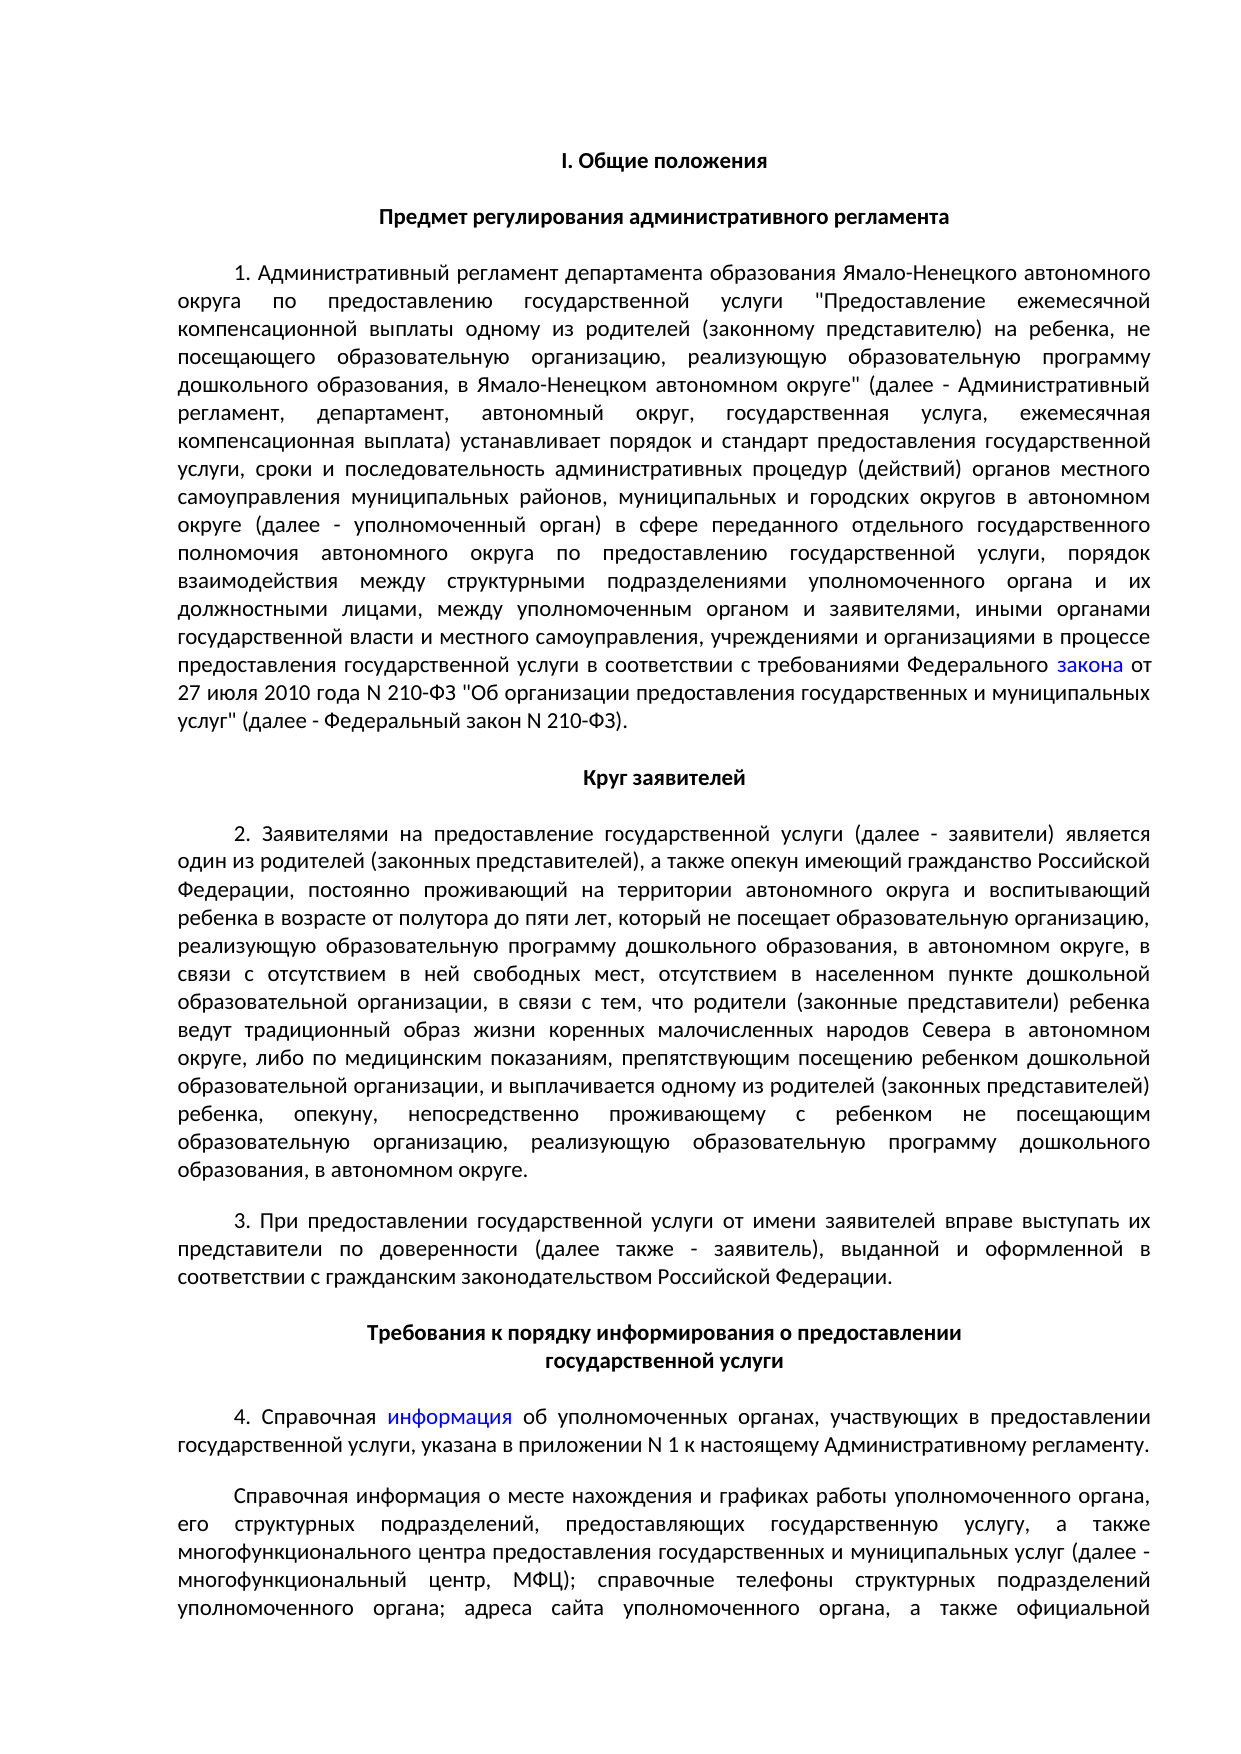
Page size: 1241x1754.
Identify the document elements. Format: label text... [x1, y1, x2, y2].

text 3. При предоставлении государственной услуги от имени заявителей вправе выступать их представители по доверенности (далее также - заявитель), выданной и оформленной в соответствии с гражданским законодательством Российской Федерации. [177, 1206, 1152, 1290]
text 2. Заявителями на предоставление государственной услуги (далее - заявители) является один из родителей (законных представителей), а также опекун имеющий гражданство Российской Федерации, постоянно проживающий на территории автономного округа и воспитывающий ребенка в возрасте от полутора до пяти лет, который не посещает образовательную организацию, реализующую образовательную программу дошкольного образования, в автономном округе, в связи с отсутствием в ней свободных мест, отсутствием в населенном пункте дошкольной образовательной организации, в связи с тем, что родители (законные представители) ребенка ведут традиционный образ жизни коренных малочисленных народов Севера в автономном округе, либо по медицинским показаниям, препятствующим посещению ребенком дошкольной образовательной организации, и выплачивается одному из родителей (законных представителей) ребенка, опекуну, непосредственно проживающему с ребенком не посещающим образовательную организацию, реализующую образовательную программу дошкольного образования, в автономном округе. [177, 819, 1152, 1183]
title Предмет регулирования административного регламента [177, 202, 1152, 230]
text 1. Административный регламент департамента образования Ямало-Ненецкого автономного округа по предоставлению государственной услуги "Предоставление ежемесячной компенсационной выплаты одному из родителей (законному представителю) на ребенка, не посещающего образовательную организацию, реализующую образовательную программу дошкольного образования, в Ямало-Ненецком автономном округе" (далее - Административный регламент, департамент, автономный округ, государственная услуга, ежемесячная компенсационная выплата) устанавливает порядок и стандарт предоставления государственной услуги, сроки и последовательность административных процедур (действий) органов местного самоуправления муниципальных районов, муниципальных и городских округов в автономном округе (далее - уполномоченный орган) в сфере переданного отдельного государственного полномочия автономного округа по предоставлению государственной услуги, порядок взаимодействия между структурными подразделениями уполномоченного органа и их должностными лицами, между уполномоченным органом и заявителями, иными органами государственной власти и местного самоуправления, учреждениями и организациями в процессе предоставления государственной услуги в соответствии с требованиями Федерального закона от 27 июля 2010 года N 210-ФЗ "Об организации предоставления государственных и муниципальных услуг" (далее - Федеральный закон N 210-ФЗ). [177, 258, 1152, 734]
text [177, 1481, 1152, 1621]
title государственной услуги [177, 1346, 1152, 1374]
title I. Общие положения [177, 146, 1152, 174]
title Требования к порядку информирования о предоставлении [177, 1318, 1152, 1346]
text 4. Справочная информация об уполномоченных органах, участвующих в предоставлении государственной услуги, указана в приложении N 1 к настоящему Административному регламенту. [177, 1402, 1152, 1458]
title Круг заявителей [177, 763, 1152, 791]
